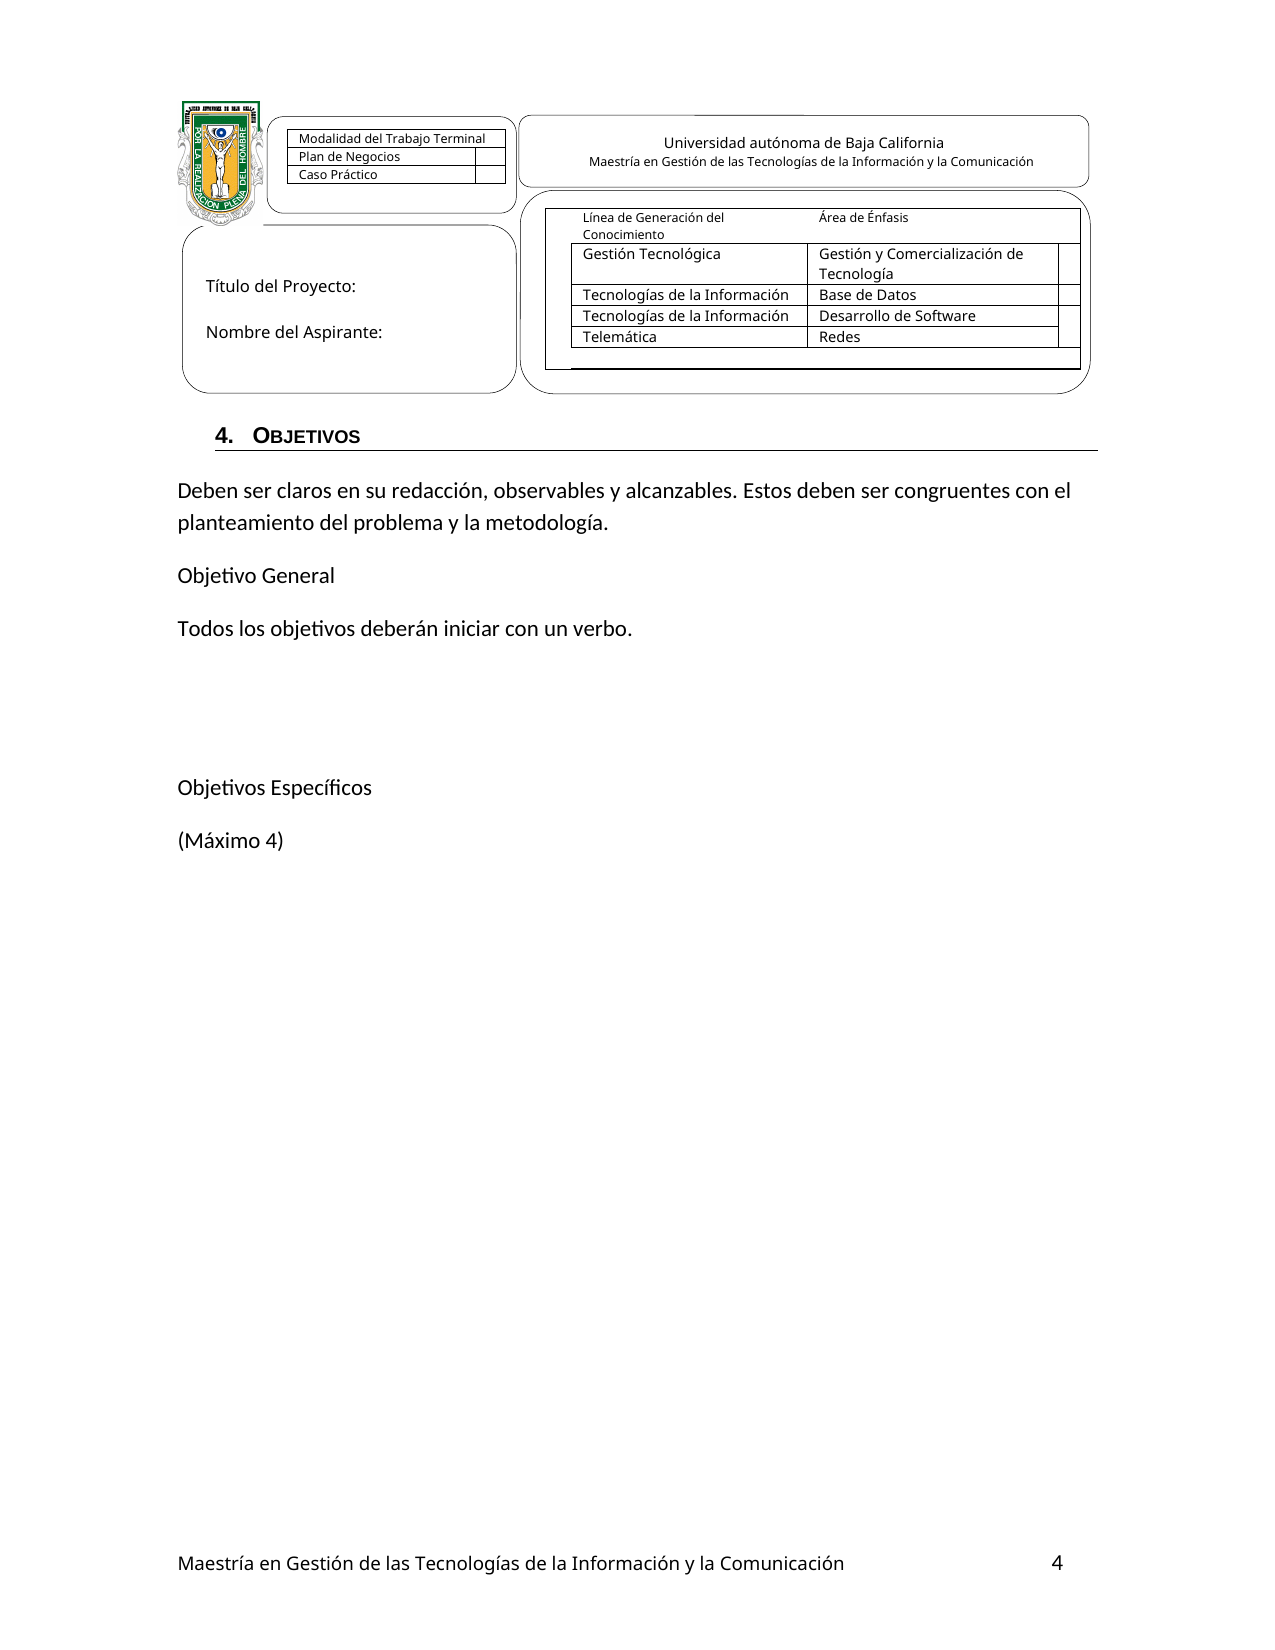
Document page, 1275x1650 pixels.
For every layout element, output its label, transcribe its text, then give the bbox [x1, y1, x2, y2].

text (Máximo 4) [177, 826, 1098, 854]
picture [177, 101, 264, 226]
text Todos los objetivos deberán iniciar con un verbo. [177, 614, 1098, 642]
text Deben ser claros en su redacción, observables y alcanzables. Estos deben ser congruentes con el planteamiento del problema y la metodología. [177, 476, 1098, 536]
text Objetivo General [177, 561, 1098, 589]
list Objetivos [215, 422, 1098, 450]
text Objetivos Específicos [177, 773, 1098, 801]
